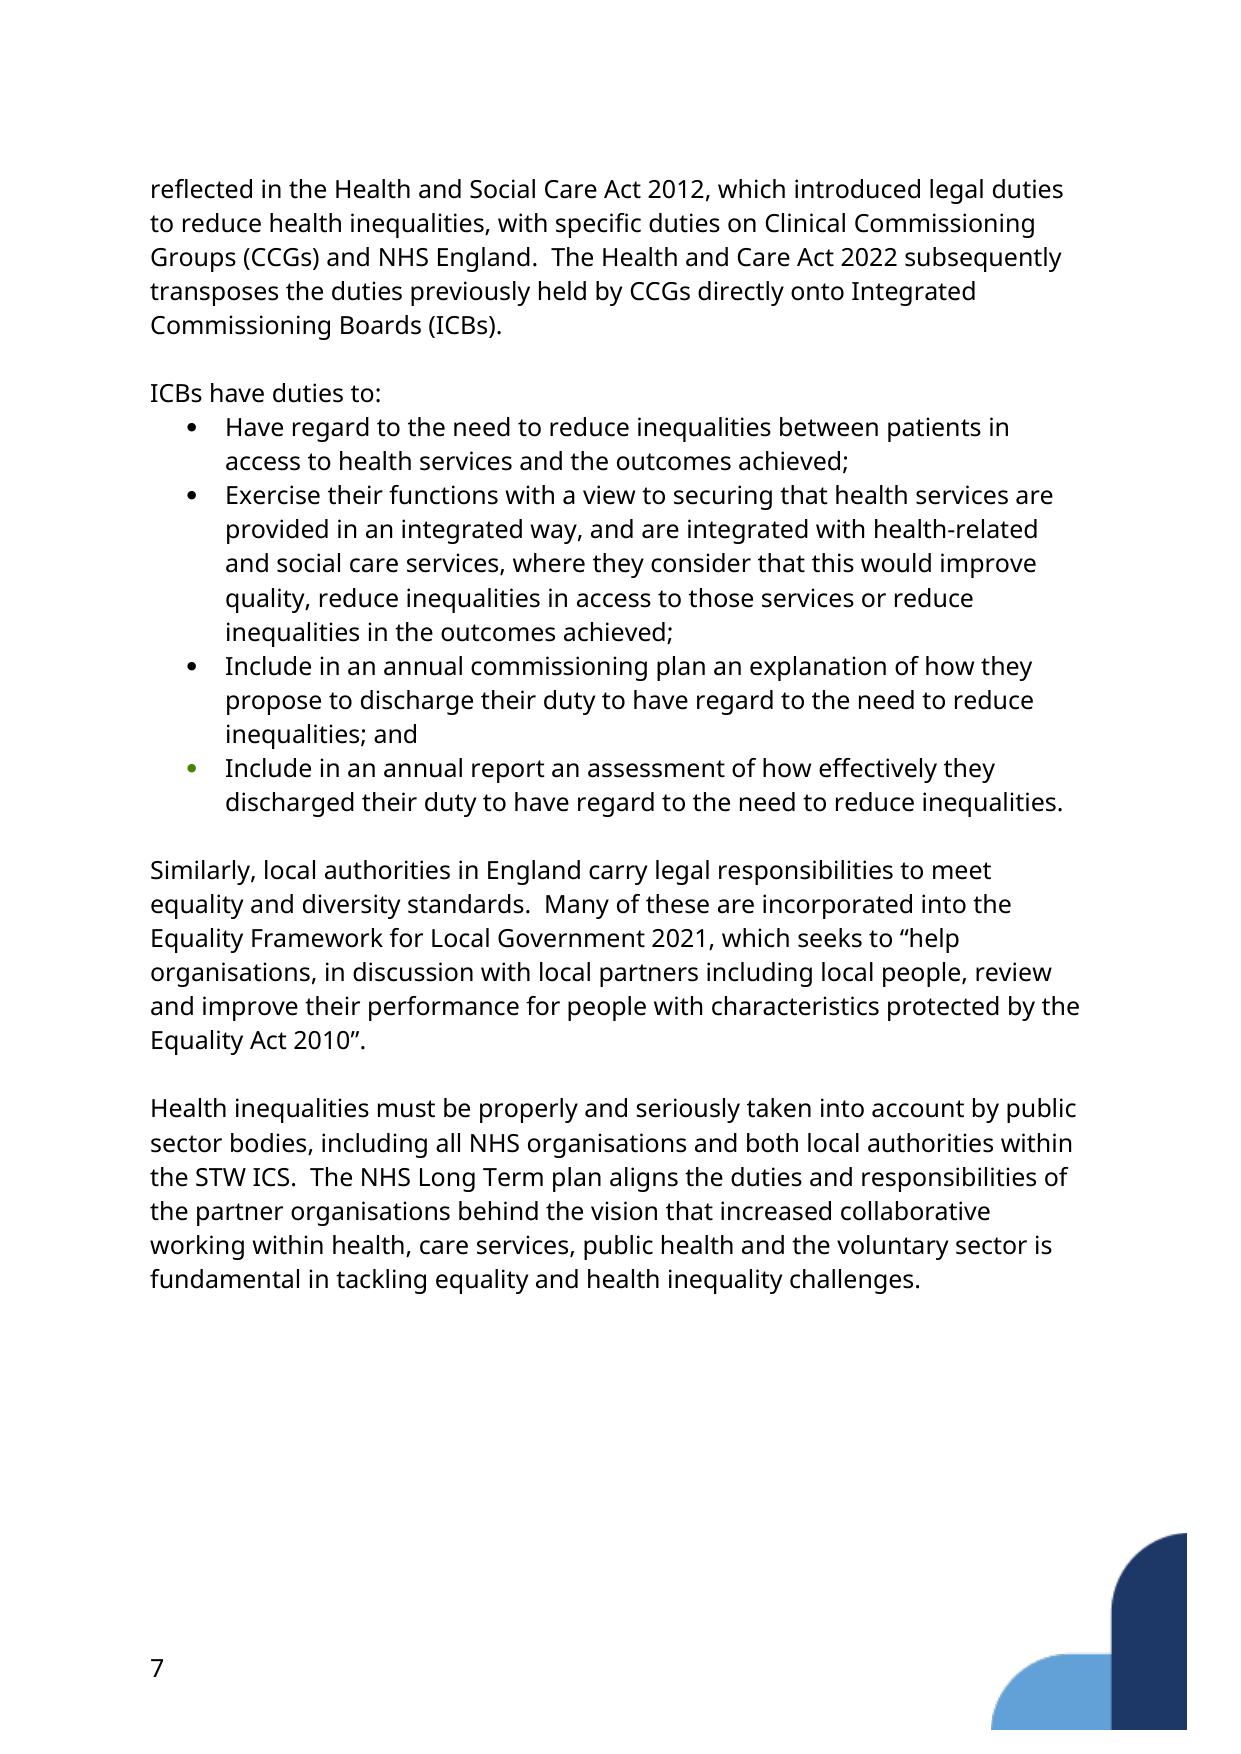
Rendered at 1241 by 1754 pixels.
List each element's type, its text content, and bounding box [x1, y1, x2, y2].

text ICBs have duties to: [150, 376, 1090, 410]
list Include in an annual commissioning plan an explanation of how they propose to discharge their duty to have regard to the need to reduce inequalities; and [187, 648, 1090, 751]
list Include in an annual report an assessment of how effectively they discharged their duty to have regard to the need to reduce inequalities. [187, 751, 1090, 819]
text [150, 171, 1090, 342]
list Exercise their functions with a view to securing that health services are provided in an integrated way, and are integrated with health-related and social care services, where they consider that this would improve quality, reduce inequalities in access to those services or reduce inequalities in the outcomes achieved; [187, 478, 1090, 648]
text Health inequalities must be properly and seriously taken into account by public sector bodies, including all NHS organisations and both local authorities within the STW ICS. The NHS Long Term plan aligns the duties and responsibilities of the partner organisations behind the vision that increased collaborative working within health, care services, public health and the voluntary sector is fundamental in tackling equality and health inequality challenges. [150, 1091, 1090, 1296]
text Similarly, local authorities in England carry legal responsibilities to meet equality and diversity standards. Many of these are incorporated into the Equality Framework for Local Government 2021, which seeks to “help organisations, in discussion with local partners including local people, review and improve their performance for people with characteristics protected by the Equality Act 2010”. [150, 853, 1090, 1057]
list Have regard to the need to reduce inequalities between patients in access to health services and the outcomes achieved; [187, 410, 1090, 478]
